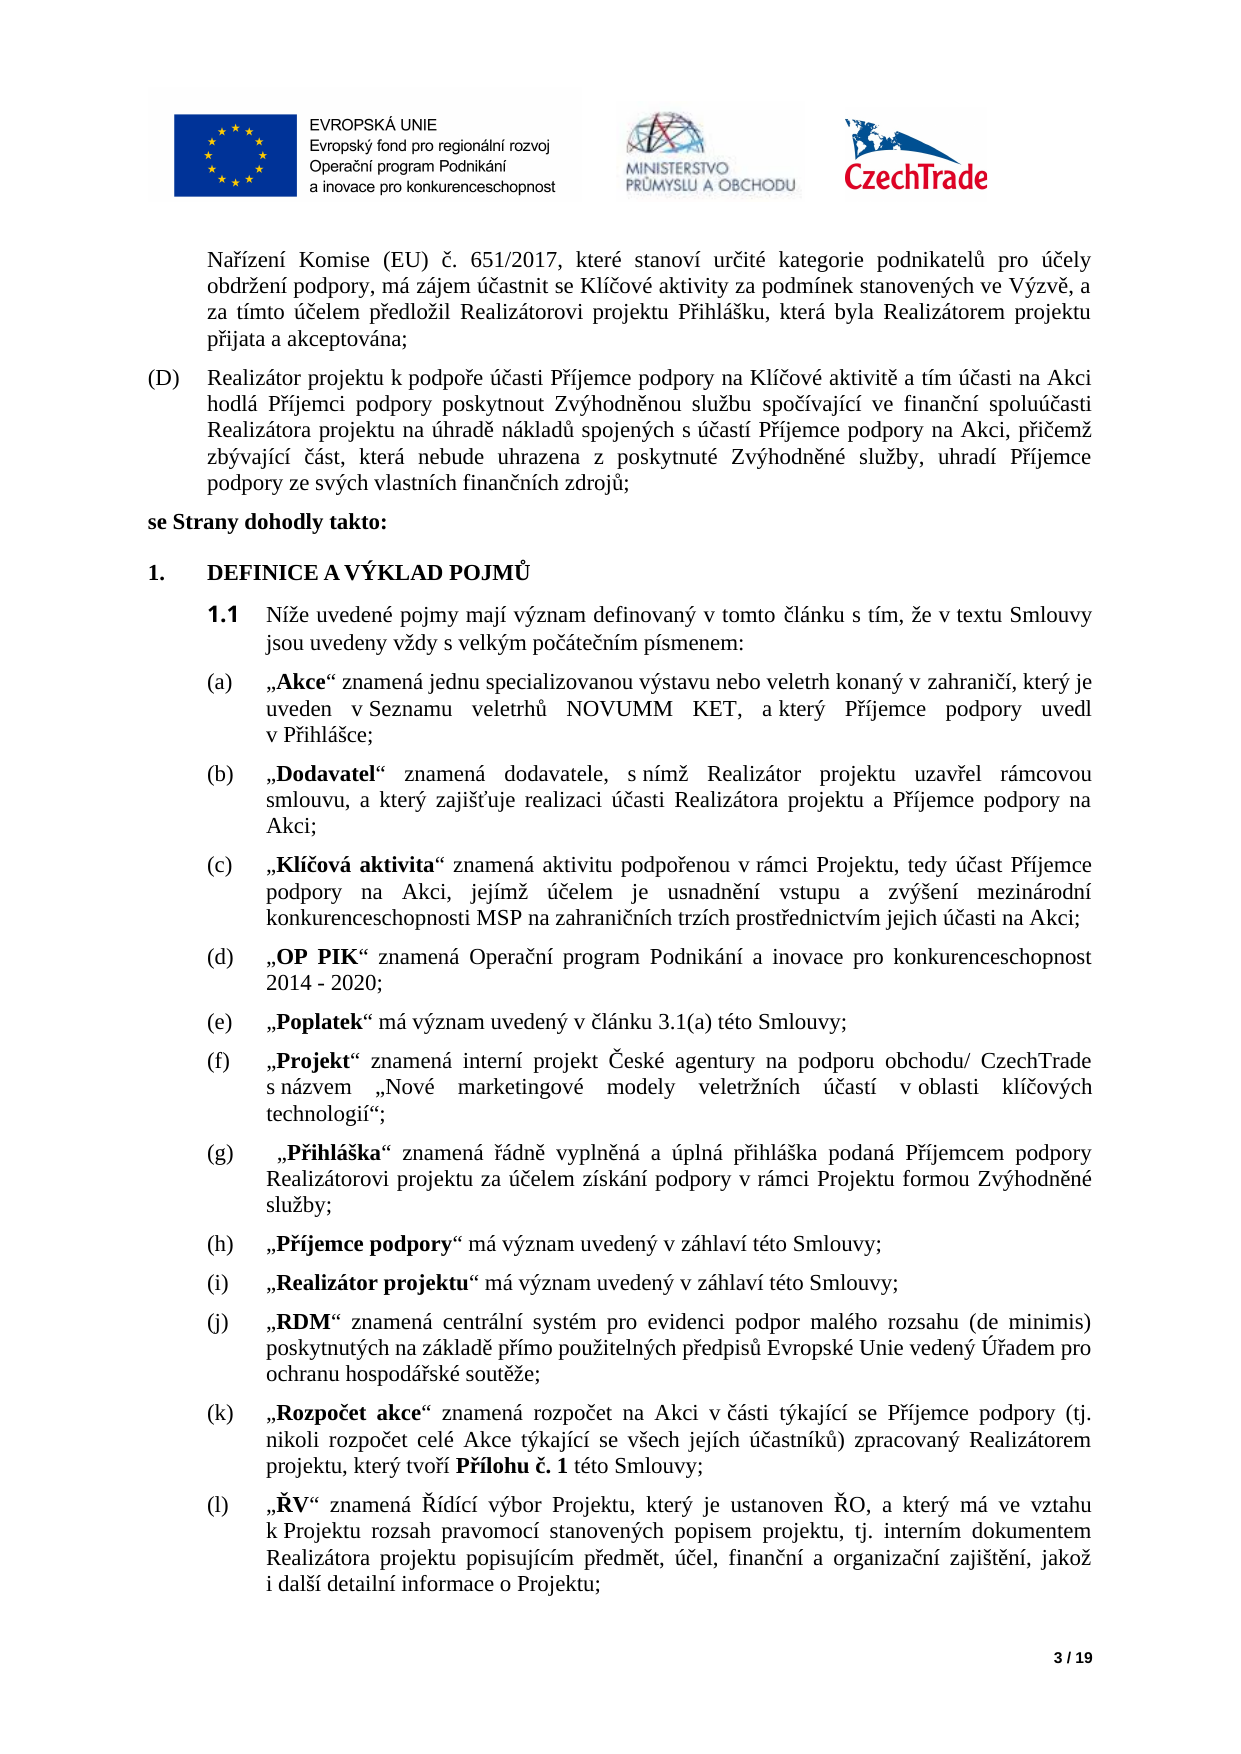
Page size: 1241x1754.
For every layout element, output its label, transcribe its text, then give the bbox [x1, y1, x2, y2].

text „OP PIK“ znamená Operační program Podnikání a inovace pro konkurenceschopnost 2014 - 2020; [207, 943, 1092, 996]
text „Příjemce podpory“ má význam uvedený v záhlaví této Smlouvy; [207, 1230, 1092, 1256]
text Níže uvedené pojmy mají význam definovaný v tomto článku s tím, že v textu Smlouvy jsou uvedeny vždy s velkým počátečním písmenem: [207, 598, 1092, 656]
list se Strany dohodly takto: [148, 508, 1092, 534]
subtitle Definice A VÝKLAD POJMŮ [148, 559, 1092, 586]
text „Klíčová aktivita“ znamená aktivitu podpořenou v rámci Projektu, tedy účast Příjemce podpory na Akci, jejímž účelem je usnadnění vstupu a zvýšení mezinárodní konkurenceschopnosti MSP na zahraničních trzích prostřednictvím jejich účasti na Akci; [207, 851, 1092, 930]
picture [845, 107, 988, 202]
text „ŘV“ znamená Řídící výbor Projektu, který je ustanoven ŘO, a který má ve vztahu k Projektu rozsah pravomocí stanovených popisem projektu, tj. interním dokumentem Realizátora projektu popisujícím předmět, účel, finanční a organizační zajištění, jakož i další detailní informace o Projektu; [207, 1491, 1092, 1596]
text „RDM“ znamená centrální systém pro evidenci podpor malého rozsahu (de minimis) poskytnutých na základě přímo použitelných předpisů Evropské Unie vedený Úřadem pro ochranu hospodářské soutěže; [207, 1308, 1092, 1387]
picture [147, 87, 583, 202]
text „Přihláška“ znamená řádně vyplněná a úplná přihláška podaná Příjemcem podpory Realizátorovi projektu za účelem získání podpory v rámci Projektu formou Zvýhodněné služby; [207, 1138, 1092, 1218]
text „Dodavatel“ znamená dodavatele, s nímž Realizátor projektu uzavřel rámcovou smlouvu, a který zajišťuje realizaci účasti Realizátora projektu a Příjemce podpory na Akci; [207, 760, 1092, 839]
text „Realizátor projektu“ má význam uvedený v záhlaví této Smlouvy; [207, 1269, 1092, 1295]
text „Projekt“ znamená interní projekt České agentury na podporu obchodu/ CzechTrade s názvem „Nové marketingové modely veletržních účastí v oblasti klíčových technologií“; [207, 1047, 1092, 1126]
text Realizátor projektu k podpoře účasti Příjemce podpory na Klíčové aktivitě a tím účasti na Akci hodlá Příjemci podpory poskytnout Zvýhodněnou službu spočívající ve finanční spoluúčasti Realizátora projektu na úhradě nákladů spojených s účastí Příjemce podpory na Akci, přičemž zbývající část, která nebude uhrazena z poskytnuté Zvýhodněné služby, uhradí Příjemce podpory ze svých vlastních finančních zdrojů; [148, 364, 1092, 495]
text „Rozpočet akce“ znamená rozpočet na Akci v části týkající se Příjemce podpory (tj. nikoli rozpočet celé Akce týkající se všech jejích účastníků) zpracovaný Realizátorem projektu, který tvoří Přílohu č. 1 této Smlouvy; [207, 1399, 1092, 1478]
picture [616, 101, 805, 202]
text „Akce“ znamená jednu specializovanou výstavu nebo veletrh konaný v zahraničí, který je uveden v Seznamu veletrhů NOVUMM KET, a který Příjemce podpory uvedl v Přihlášce; [207, 668, 1092, 747]
text „Poplatek“ má význam uvedený v článku ‎3.1(a) této Smlouvy; [207, 1008, 1092, 1034]
